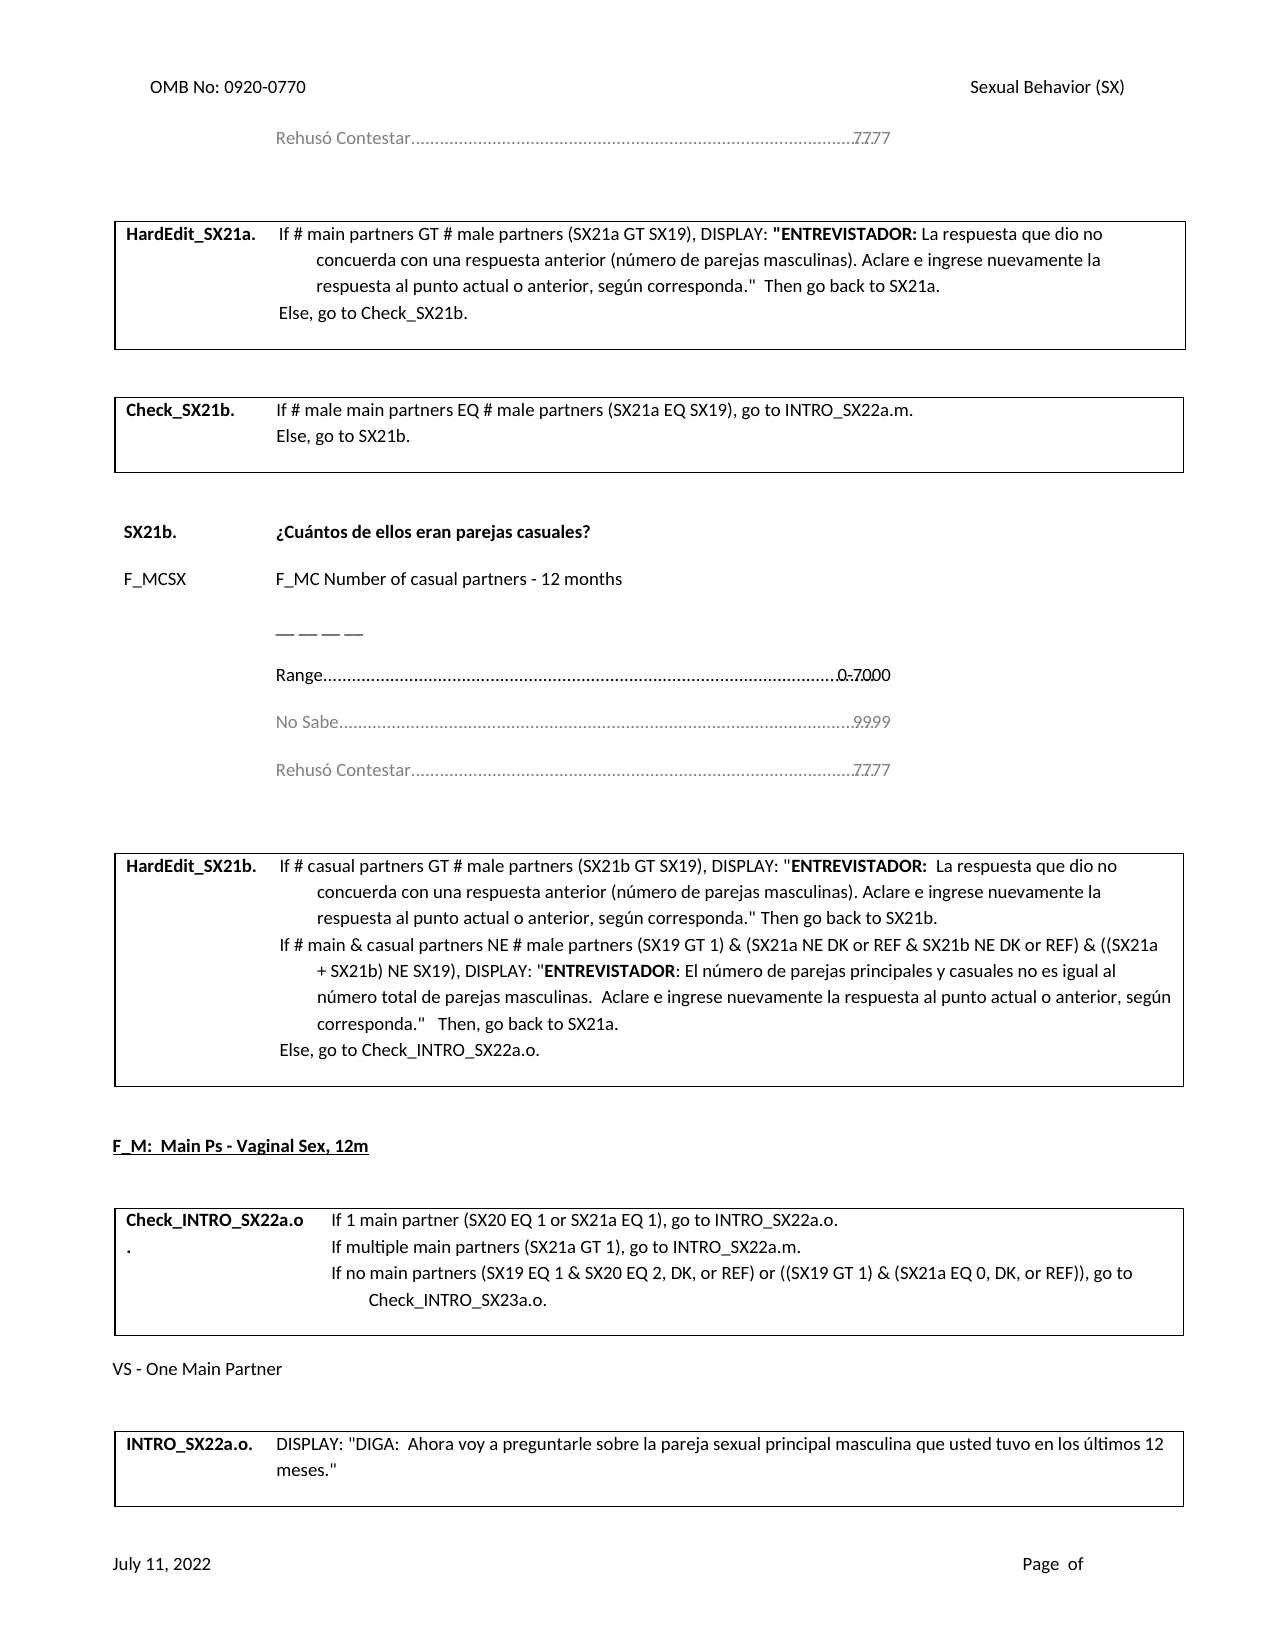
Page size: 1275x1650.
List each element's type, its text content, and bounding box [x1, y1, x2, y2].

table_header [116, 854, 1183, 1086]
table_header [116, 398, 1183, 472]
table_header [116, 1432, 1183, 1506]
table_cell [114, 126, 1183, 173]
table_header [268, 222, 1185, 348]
subtitle F_M: Main Ps - Vaginal Sex, 12m [112, 1134, 1162, 1157]
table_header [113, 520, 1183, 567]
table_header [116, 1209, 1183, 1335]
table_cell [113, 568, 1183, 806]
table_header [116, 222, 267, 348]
subtitle VS - One Main Partner [112, 1357, 1162, 1380]
